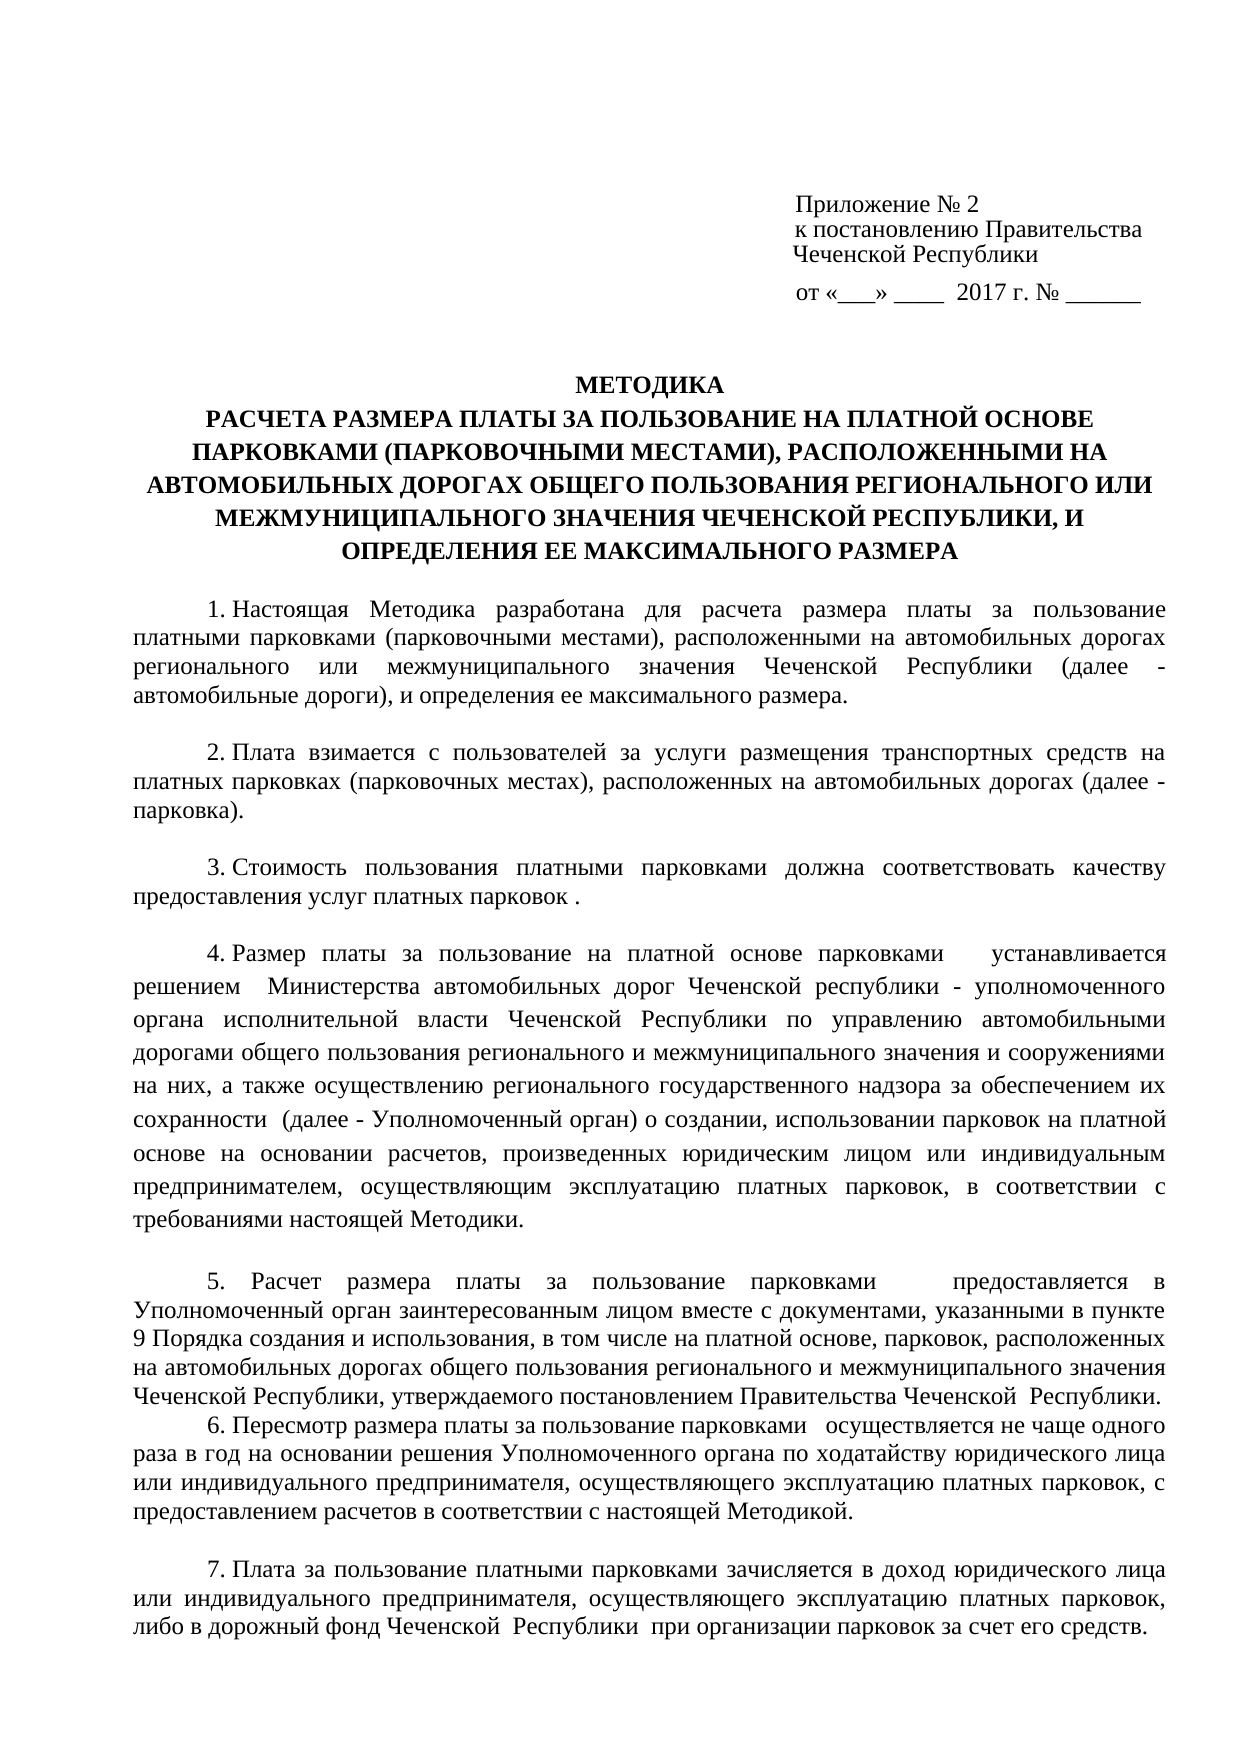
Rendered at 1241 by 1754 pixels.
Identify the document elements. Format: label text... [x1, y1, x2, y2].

text Чеченской Республики [194, 243, 1168, 268]
text 4. Размер платы за пользование на платной основе парковками устанавливается решением Министерства автомобильных дорог Чеченской республики - уполномоченного органа исполнительной власти Чеченской Республики по управлению автомобильными дорогами общего пользования регионального и межмуниципального значения и сооружениями на них, а также осуществлению регионального государственного надзора за обеспечением их сохранности (далее - Уполномоченный орган) о создании, использовании парковок на платной основе на основании расчетов, произведенных юридическим лицом или индивидуальным предпринимателем, осуществляющим эксплуатацию платных парковок, в соответствии с требованиями настоящей Методики. [133, 938, 1167, 1233]
text к постановлению Правительства [194, 218, 1168, 243]
text РАСЧЕТА РАЗМЕРА ПЛАТЫ ЗА ПОЛЬЗОВАНИЕ НА ПЛАТНОЙ ОСНОВЕ ПАРКОВКАМИ (ПАРКОВОЧНЫМИ МЕСТАМИ), РАСПОЛОЖЕННЫМИ НА АВТОМОБИЛЬНЫХ ДОРОГАХ ОБЩЕГО ПОЛЬЗОВАНИЯ РЕГИОНАЛЬНОГО ИЛИ МЕЖМУНИЦИПАЛЬНОГО ЗНАЧЕНИЯ ЧЕЧЕНСКОЙ РЕСПУБЛИКИ, И ОПРЕДЕЛЕНИЯ ЕЕ МАКСИМАЛЬНОГО РАЗМЕРА [133, 404, 1167, 564]
text 2. Плата взимается с пользователей за услуги размещения транспортных средств на платных парковках (парковочных местах), расположенных на автомобильных дорогах (далее - парковка). [133, 737, 1167, 824]
text 5. Расчет размера платы за пользование парковками предоставляется в Уполномоченный орган заинтересованным лицом вместе с документами, указанными в пункте 9 Порядка создания и использования, в том числе на платной основе, парковок, расположенных на автомобильных дорогах общего пользования регионального и межмуниципального значения Чеченской Республики, утверждаемого постановлением Правительства Чеченской Республики. [133, 1266, 1167, 1410]
text от «___» ____ 2017 г. № ______ [194, 280, 1211, 305]
text 6. Пересмотр размера платы за пользование парковками осуществляется не чаще одного раза в год на основании решения Уполномоченного органа по ходатайству юридического лица или индивидуального предпринимателя, осуществляющего эксплуатацию платных парковок, с предоставлением расчетов в соответствии с настоящей Методикой. [133, 1410, 1167, 1525]
text Приложение № 2 [193, 190, 1168, 218]
text 3. Стоимость пользования платными парковками должна соответствовать качеству предоставления услуг платных парковок . [133, 852, 1167, 910]
text МЕТОДИКА [133, 371, 1167, 399]
text 7. Плата за пользование платными парковками зачисляется в доход юридического лица или индивидуального предпринимателя, осуществляющего эксплуатацию платных парковок, либо в дорожный фонд Чеченской Республики при организации парковок за счет его средств. [133, 1554, 1167, 1640]
text 1. Настоящая Методика разработана для расчета размера платы за пользование платными парковками (парковочными местами), расположенными на автомобильных дорогах регионального или межмуниципального значения Чеченской Республики (далее - автомобильные дороги), и определения ее максимального размера. [133, 594, 1167, 709]
